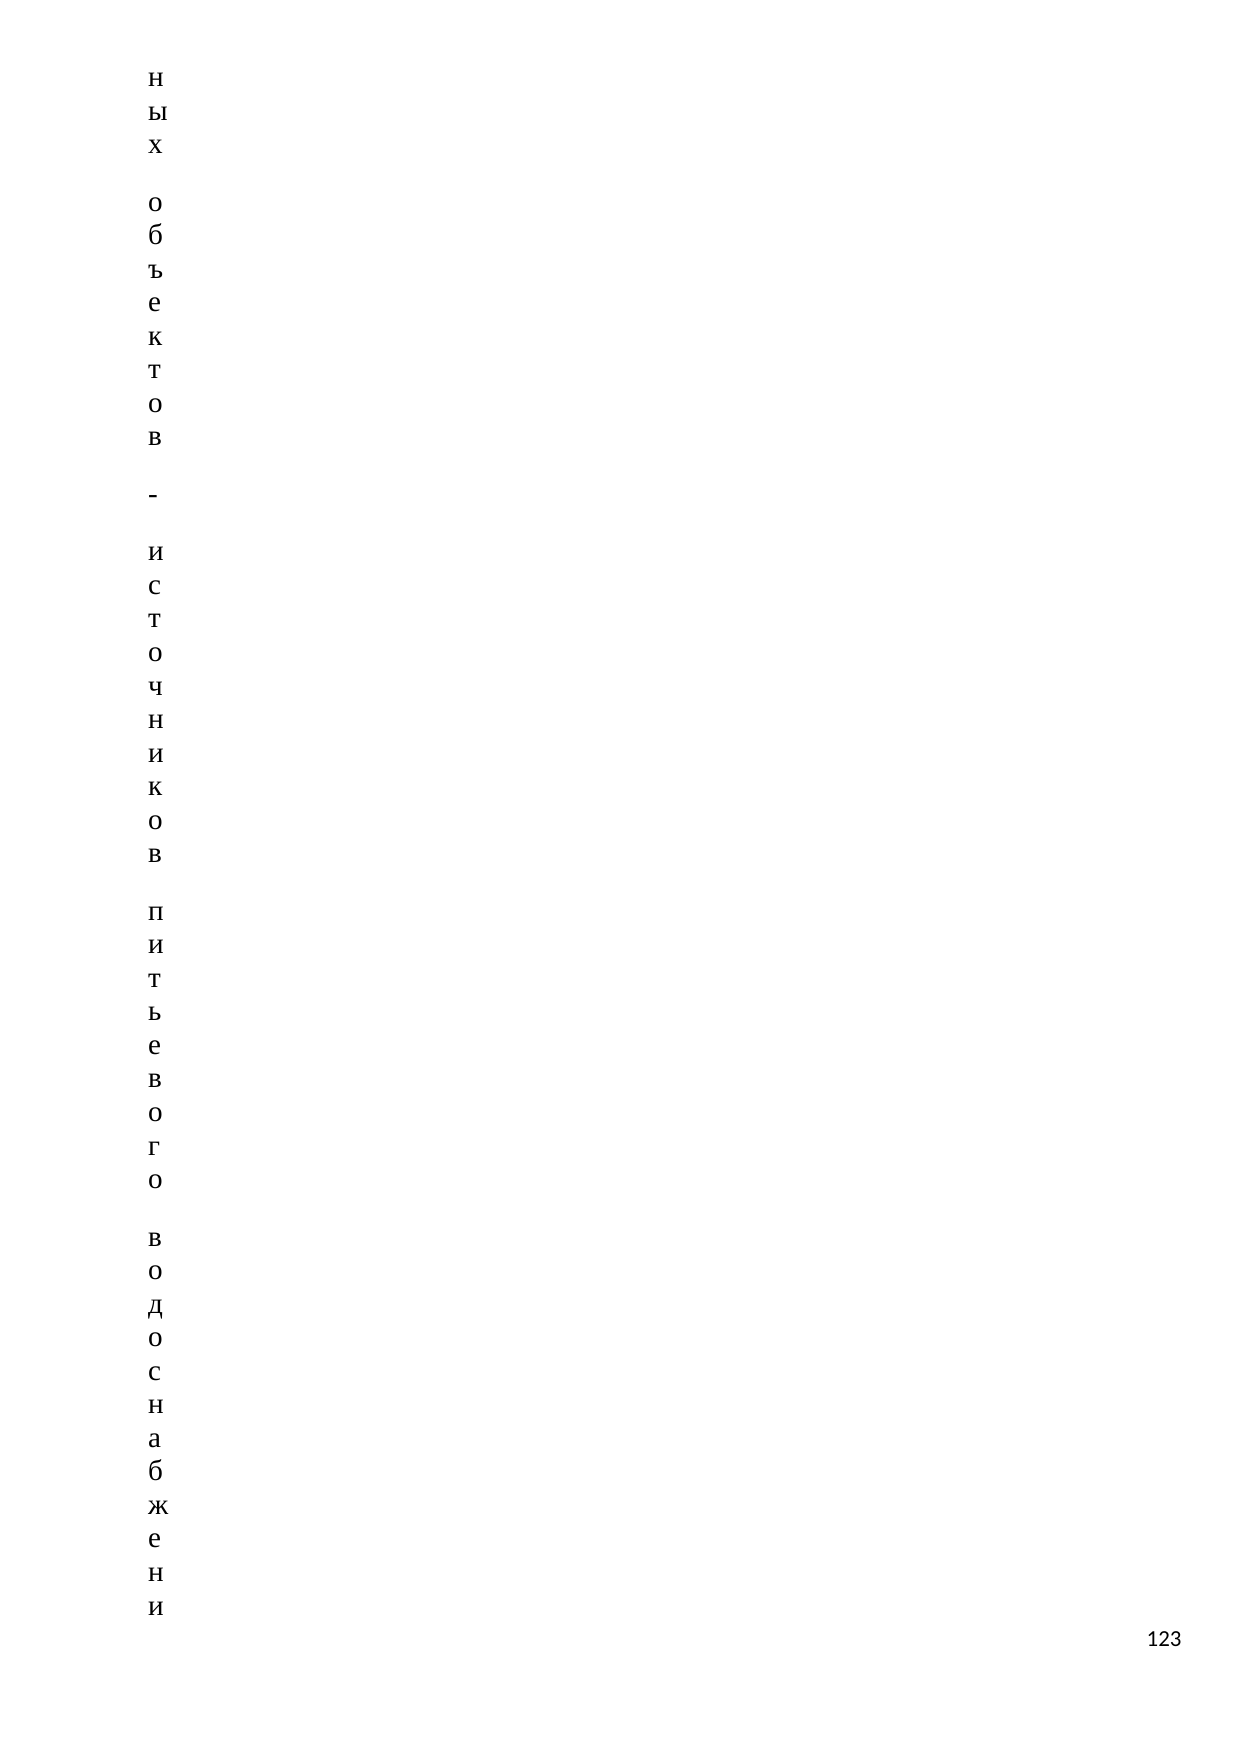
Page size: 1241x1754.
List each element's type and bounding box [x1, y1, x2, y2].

table_header [137, 59, 1108, 1621]
